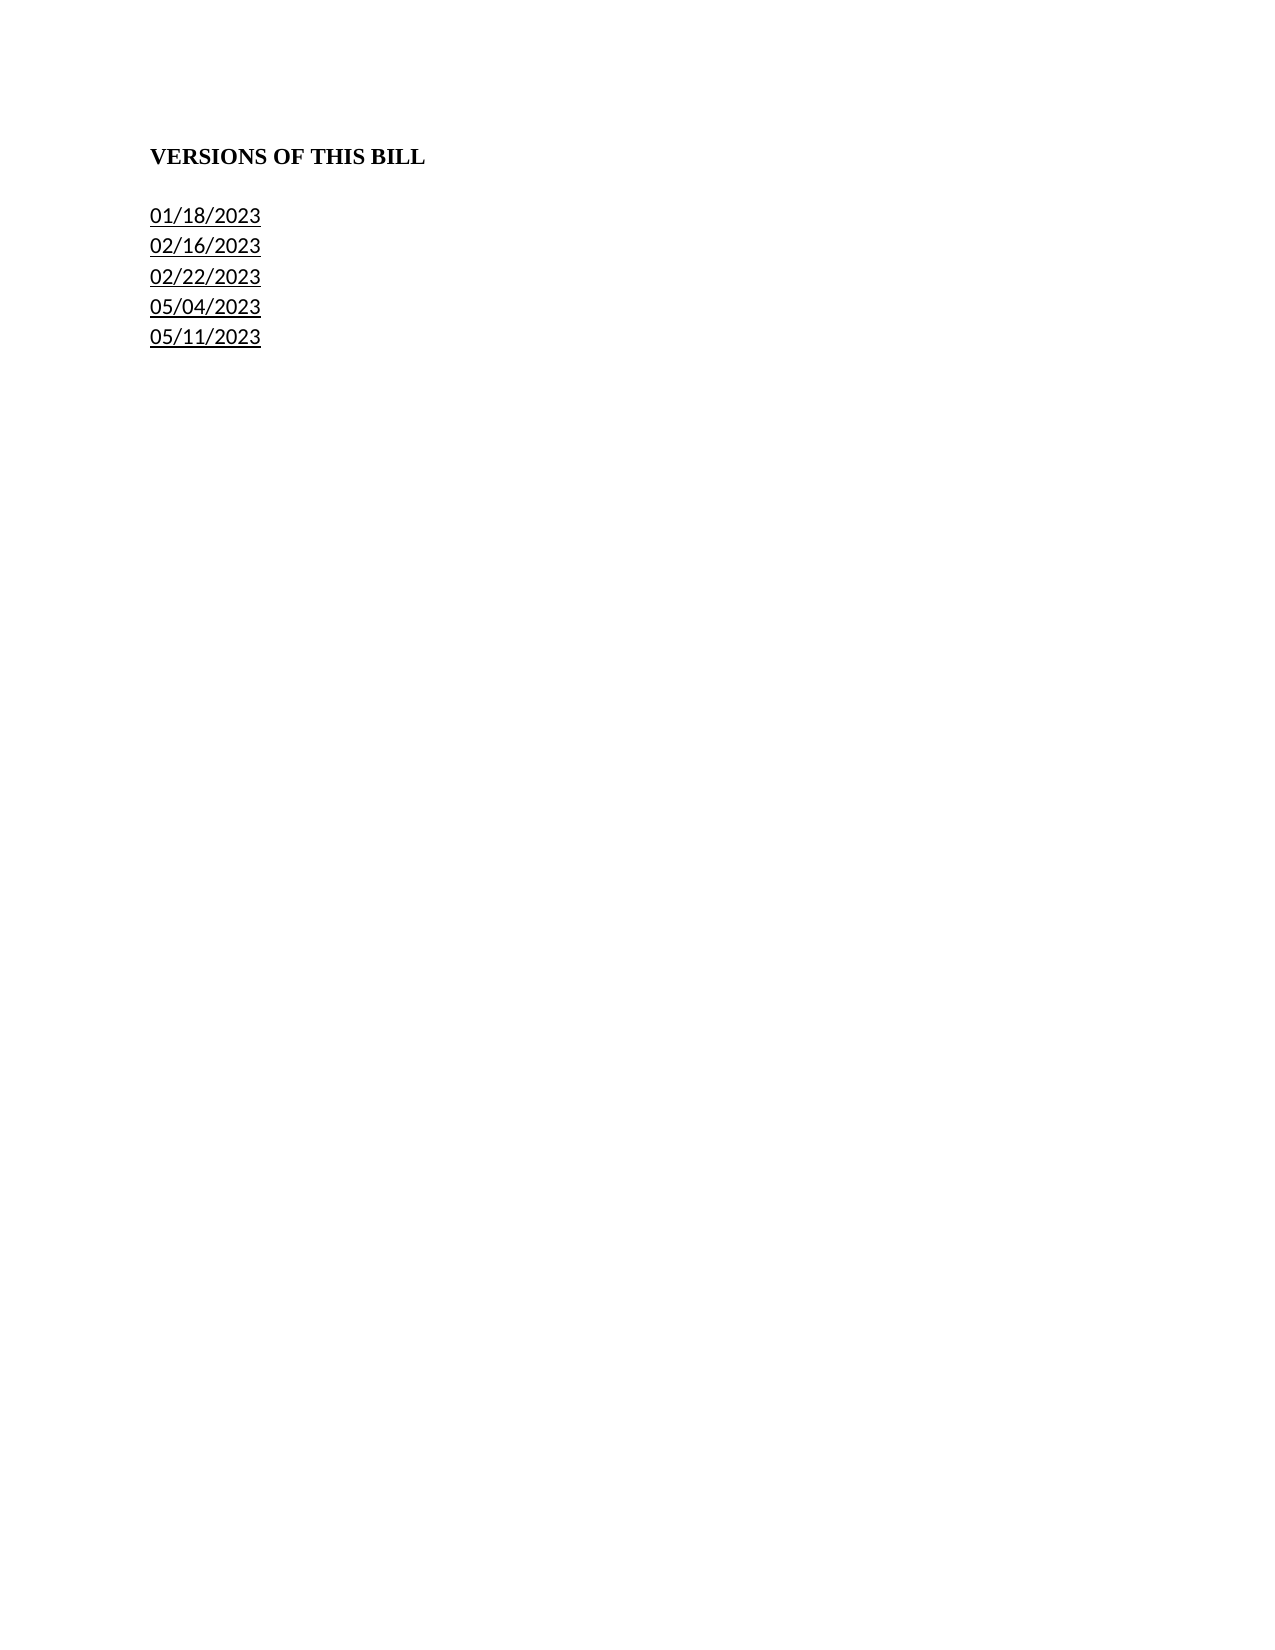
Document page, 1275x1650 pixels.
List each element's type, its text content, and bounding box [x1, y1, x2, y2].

text 02/16/2023 [150, 232, 1125, 259]
text 01/18/2023 [150, 201, 1125, 229]
text 05/04/2023 [150, 292, 1125, 320]
text VERSIONS OF THIS BILL [150, 143, 1125, 169]
text 05/11/2023 [150, 322, 1125, 350]
text 02/22/2023 [150, 262, 1125, 290]
